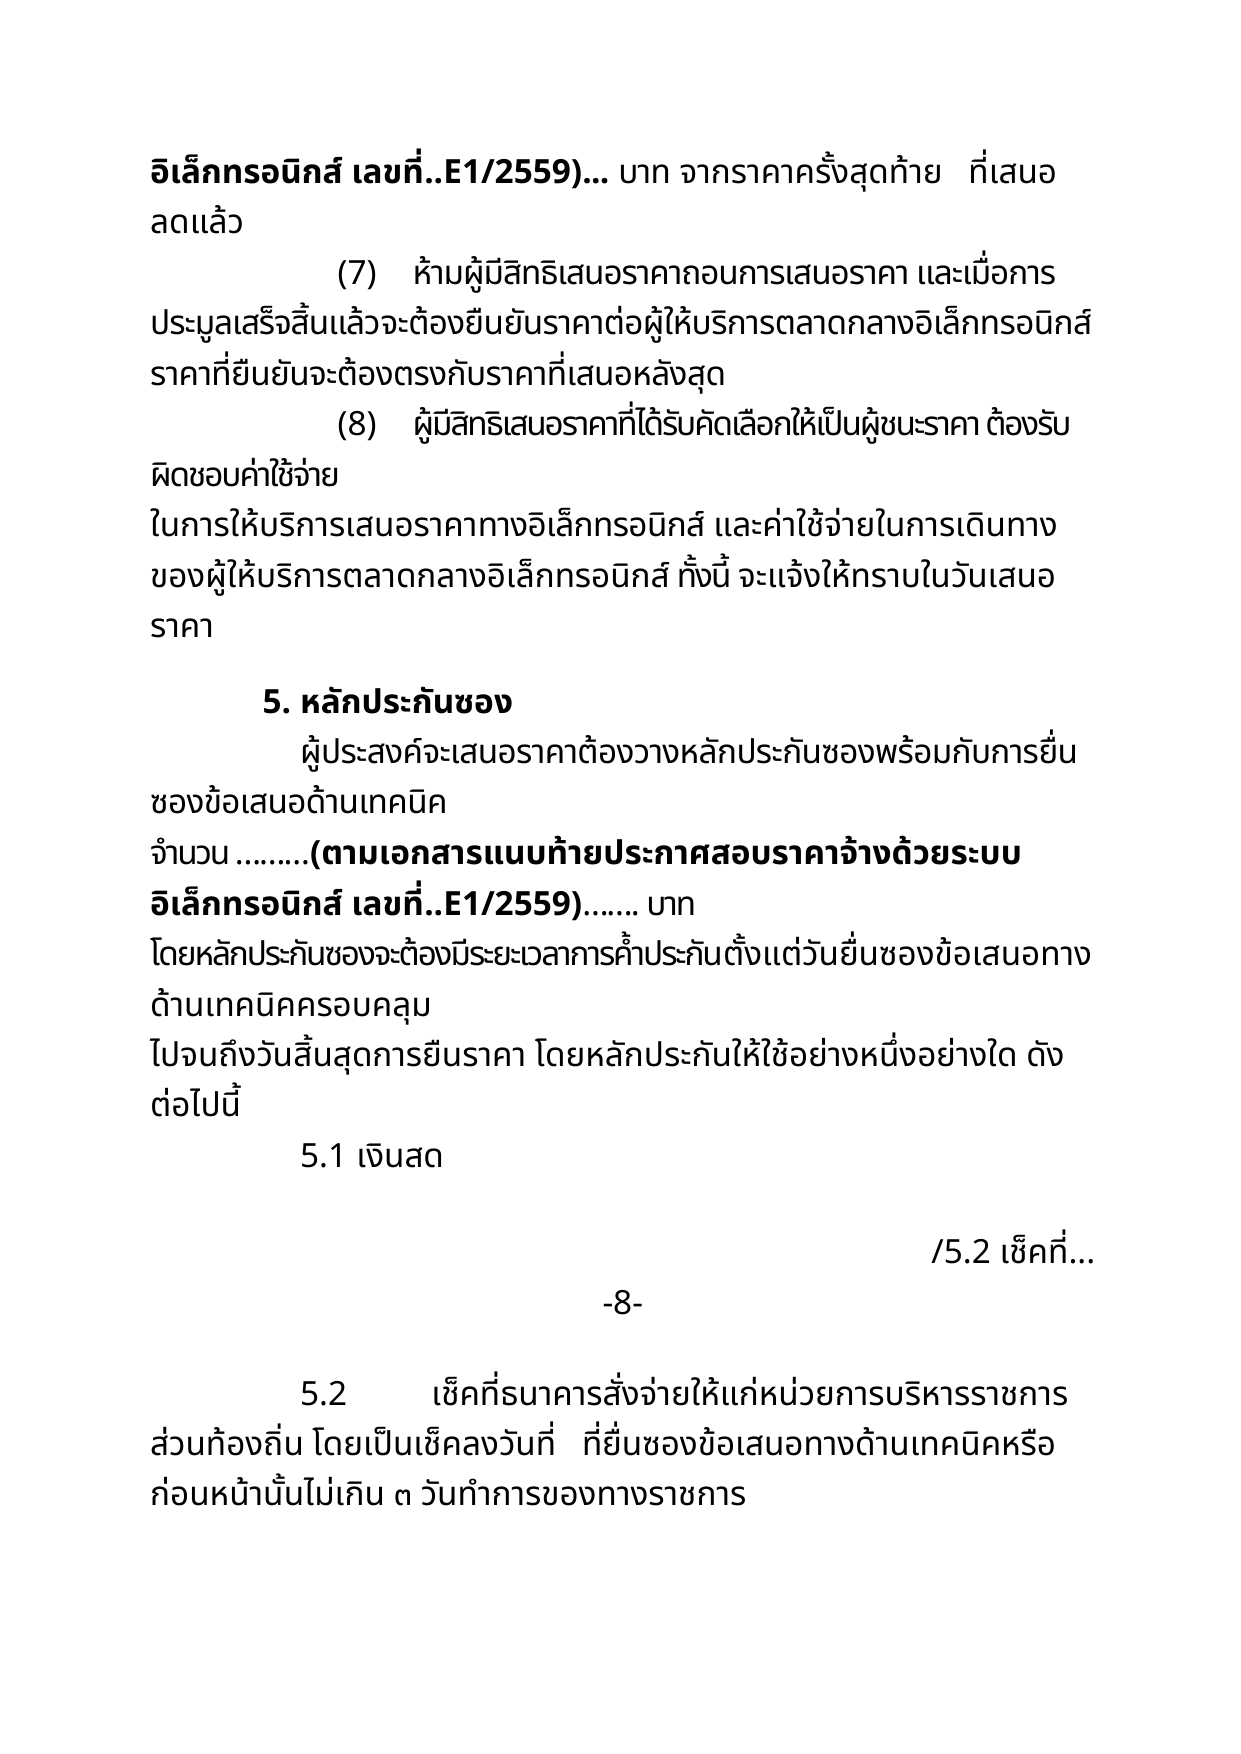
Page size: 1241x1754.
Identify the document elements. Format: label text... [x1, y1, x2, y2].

text -8- [150, 1278, 1095, 1324]
text /5.2 เช็คที่... [300, 1228, 1095, 1278]
text (8) ผู้มีสิทธิเสนอราคาที่ได้รับคัดเลือกให้เป็นผู้ชนะราคา ต้องรับผิดชอบค่าใช้จ่าย ในการให้บริการเสนอราคาทางอิเล็กทรอนิกส์ และค่าใช้จ่ายในการเดินทางของผู้ให้บริการตลาดกลางอิเล็กทรอนิกส์ ทั้งนี้ จะแจ้งให้ทราบในวันเสนอราคา [150, 400, 1095, 652]
text 5.1 เงินสด [300, 1132, 1095, 1182]
text ผู้ประสงค์จะเสนอราคาต้องวางหลักประกันซองพร้อมกับการยื่นซองข้อเสนอด้านเทคนิค จำนวน ………(ตามเอกสารแนบท้ายประกาศสอบราคาจ้างด้วยระบบอิเล็กทรอนิกส์ เลขที่..E1/2559)……. บาท โดยหลักประกันซองจะต้องมีระยะเวลาการค้ำประกันตั้งแต่วันยื่นซองข้อเสนอทางด้านเทคนิคครอบคลุม ไปจนถึงวันสิ้นสุดการยืนราคา โดยหลักประกันให้ใช้อย่างหนึ่งอย่างใด ดังต่อไปนี้ [150, 728, 1095, 1132]
text 5. หลักประกันซอง [150, 677, 1095, 728]
text 5.2 เช็คที่ธนาคารสั่งจ่ายให้แก่หน่วยการบริหารราชการส่วนท้องถิ่น โดยเป็นเช็คลงวันที่ ที่ยื่นซองข้อเสนอทางด้านเทคนิคหรือก่อนหน้านั้นไม่เกิน ๓ วันทำการของทางราชการ [150, 1369, 1095, 1521]
text (7) ห้ามผู้มีสิทธิเสนอราคาถอนการเสนอราคา และเมื่อการประมูลเสร็จสิ้นแล้วจะต้องยืนยันราคาต่อผู้ให้บริการตลาดกลางอิเล็กทรอนิกส์ ราคาที่ยืนยันจะต้องตรงกับราคาที่เสนอหลังสุด [150, 249, 1095, 400]
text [150, 148, 1095, 249]
